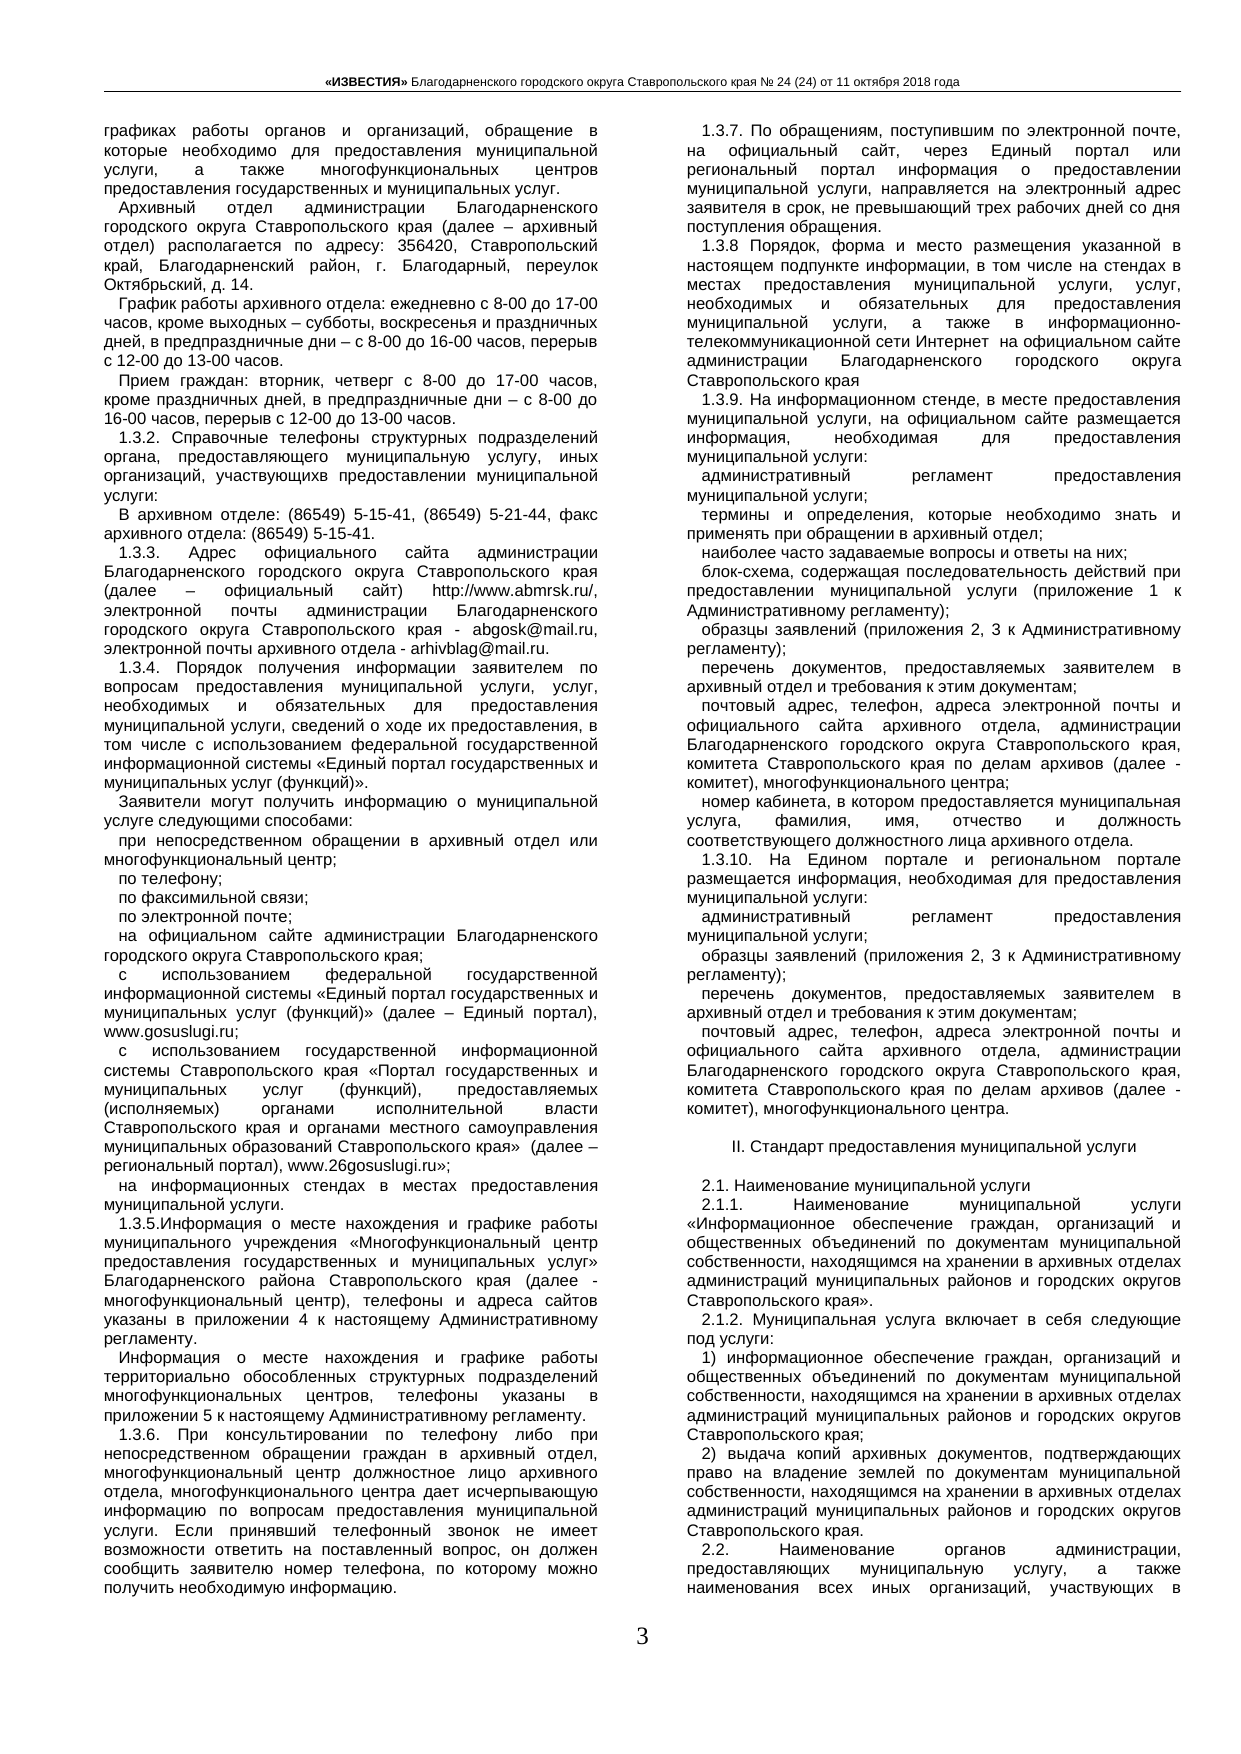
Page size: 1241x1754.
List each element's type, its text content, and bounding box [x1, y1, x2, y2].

text блок-схема, содержащая последовательность действий при предоставлении муниципальной услуги (приложение 1 к Административному регламенту); [687, 562, 1181, 619]
text административный регламент предоставления муниципальной услуги; [687, 907, 1181, 945]
text по телефону; [103, 869, 598, 888]
text номер кабинета, в котором предоставляется муниципальная услуга, фамилия, имя, отчество и должность соответствующего должностного лица архивного отдела. [687, 792, 1181, 849]
text 1.3.9. На информационном стенде, в месте предоставления муниципальной услуги, на официальном сайте размещается информация, необходимая для предоставления муниципальной услуги: [687, 389, 1181, 466]
text 2) выдача копий архивных документов, подтверждающих право на владение землей по документам муниципальной собственности, находящимся на хранении в архивных отделах администраций муниципальных районов и городских округов Ставропольского края. [687, 1444, 1181, 1539]
text Прием граждан: вторник, четверг с 8-00 до 17-00 часов, кроме праздничных дней, в предпраздничные дни – с 8-00 до 16-00 часов, перерыв с 12-00 до 13-00 часов. [103, 370, 598, 428]
text термины и определения, которые необходимо знать и применять при обращении в архивный отдел; [687, 504, 1181, 543]
text с использованием федеральной государственной информационной системы «Единый портал государственных и муниципальных услуг (функций)» (далее – Единый портал), www.gosuslugi.ru; [103, 964, 598, 1041]
text 2.1. Наименование муниципальной услуги [687, 1175, 1181, 1194]
text наиболее часто задаваемые вопросы и ответы на них; [687, 543, 1181, 562]
text образцы заявлений (приложения 2, 3 к Административному регламенту); [687, 619, 1181, 658]
text 2.1.2. Муниципальная услуга включает в себя следующие под услуги: [687, 1309, 1181, 1348]
text 1) информационное обеспечение граждан, организаций и общественных объединений по документам муниципальной собственности, находящимся на хранении в архивных отделах администраций муниципальных районов и городских округов Ставропольского края; [687, 1348, 1181, 1444]
text по факсимильной связи; [103, 888, 598, 907]
text График работы архивного отдела: ежедневно с 8-00 до 17-00 часов, кроме выходных – субботы, воскресенья и праздничных дней, в предпраздничные дни – с 8-00 до 16-00 часов, перерыв с 12-00 до 13-00 часов. [103, 294, 598, 370]
text почтовый адрес, телефон, адреса электронной почты и официального сайта архивного отдела, администрации Благодарненского городского округа Ставропольского края, комитета Ставропольского края по делам архивов (далее - комитет), многофункционального центра; [687, 696, 1181, 792]
text 1.3.8 Порядок, форма и место размещения указанной в настоящем подпункте информации, в том числе на стендах в местах предоставления муниципальной услуги, услуг, необходимых и обязательных для предоставления муниципальной услуги, а также в информационно-телекоммуникационной сети Интернет на официальном сайте администрации Благодарненского городского округа Ставропольского края [687, 236, 1181, 389]
text 1.3.10. На Едином портале и региональном портале размещается информация, необходимая для предоставления муниципальной услуги: [687, 849, 1181, 907]
text 1.3.2. Справочные телефоны структурных подразделений органа, предоставляющего муниципальную услугу, иных организаций, участвующихв предоставлении муниципальной услуги: [103, 428, 598, 504]
text 1.3.7. По обращениям, поступившим по электронной почте, на официальный сайт, через Единый портал или региональный портал информация о предоставлении муниципальной услуги, направляется на электронный адрес заявителя в срок, не превышающий трех рабочих дней со дня поступления обращения. [687, 121, 1181, 236]
text Информация о месте нахождения и графике работы территориально обособленных структурных подразделений многофункциональных центров, телефоны указаны в приложении 5 к настоящему Административному регламенту. [103, 1348, 598, 1424]
text 2.1.1. Наименование муниципальной услуги «Информационное обеспечение граждан, организаций и общественных объединений по документам муниципальной собственности, находящимся на хранении в архивных отделах администраций муниципальных районов и городских округов Ставропольского края». [687, 1194, 1181, 1309]
text административный регламент предоставления муниципальной услуги; [687, 466, 1181, 504]
text 1.3.5.Информация о месте нахождения и графике работы муниципального учреждения «Многофункциональный центр предоставления государственных и муниципальных услуг» Благодарненского района Ставропольского края (далее - многофункциональный центр), телефоны и адреса сайтов указаны в приложении 4 к настоящему Административному регламенту. [103, 1214, 598, 1348]
text перечень документов, предоставляемых заявителем в архивный отдел и требования к этим документам; [687, 658, 1181, 696]
text Архивный отдел администрации Благодарненского городского округа Ставропольского края (далее – архивный отдел) располагается по адресу: 356420, Ставропольский край, Благодарненский район, г. Благодарный, переулок Октябрьский, д. 14. [103, 198, 598, 294]
text с использованием государственной информационной системы Ставропольского края «Портал государственных и муниципальных услуг (функций), предоставляемых (исполняемых) органами исполнительной власти Ставропольского края и органами местного самоуправления муниципальных образований Ставропольского края» (далее – региональный портал), www.26gosuslugi.ru»; [103, 1041, 598, 1175]
text 1.3.4. Порядок получения информации заявителем по вопросам предоставления муниципальной услуги, услуг, необходимых и обязательных для предоставления муниципальной услуги, сведений о ходе их предоставления, в том числе с использованием федеральной государственной информационной системы «Единый портал государственных и муниципальных услуг (функций)». [103, 658, 598, 792]
text почтовый адрес, телефон, адреса электронной почты и официального сайта архивного отдела, администрации Благодарненского городского округа Ставропольского края, комитета Ставропольского края по делам архивов (далее - комитет), многофункционального центра. [687, 1022, 1181, 1118]
text на официальном сайте администрации Благодарненского городского округа Ставропольского края; [103, 926, 598, 964]
text II. Стандарт предоставления муниципальной услуги [687, 1137, 1181, 1156]
text В архивном отделе: (86549) 5-15-41, (86549) 5-21-44, факс архивного отдела: (86549) 5-15-41. [103, 504, 598, 543]
text по электронной почте; [103, 907, 598, 926]
text 1.3.6. При консультировании по телефону либо при непосредственном обращении граждан в архивный отдел, многофункциональный центр должностное лицо архивного отдела, многофункционального центра дает исчерпывающую информацию по вопросам предоставления муниципальной услуги. Если принявший телефонный звонок не имеет возможности ответить на поставленный вопрос, он должен сообщить заявителю номер телефона, по которому можно получить необходимую информацию. [103, 1424, 598, 1597]
text Заявители могут получить информацию о муниципальной услуге следующими способами: [103, 792, 598, 830]
text перечень документов, предоставляемых заявителем в архивный отдел и требования к этим документам; [687, 984, 1181, 1022]
text на информационных стендах в местах предоставления муниципальной услуги. [103, 1175, 598, 1214]
text образцы заявлений (приложения 2, 3 к Административному регламенту); [687, 945, 1181, 984]
text 1.3.3. Адрес официального сайта администрации Благодарненского городского округа Ставропольского края (далее – официальный сайт) http://www.abmrsk.ru/, электронной почты администрации Благодарненского городского округа Ставропольского края - abgosk@mail.ru, электронной почты архивного отдела - arhivblag@mail.ru. [103, 543, 598, 658]
text при непосредственном обращении в архивный отдел или многофункциональный центр; [103, 830, 598, 869]
